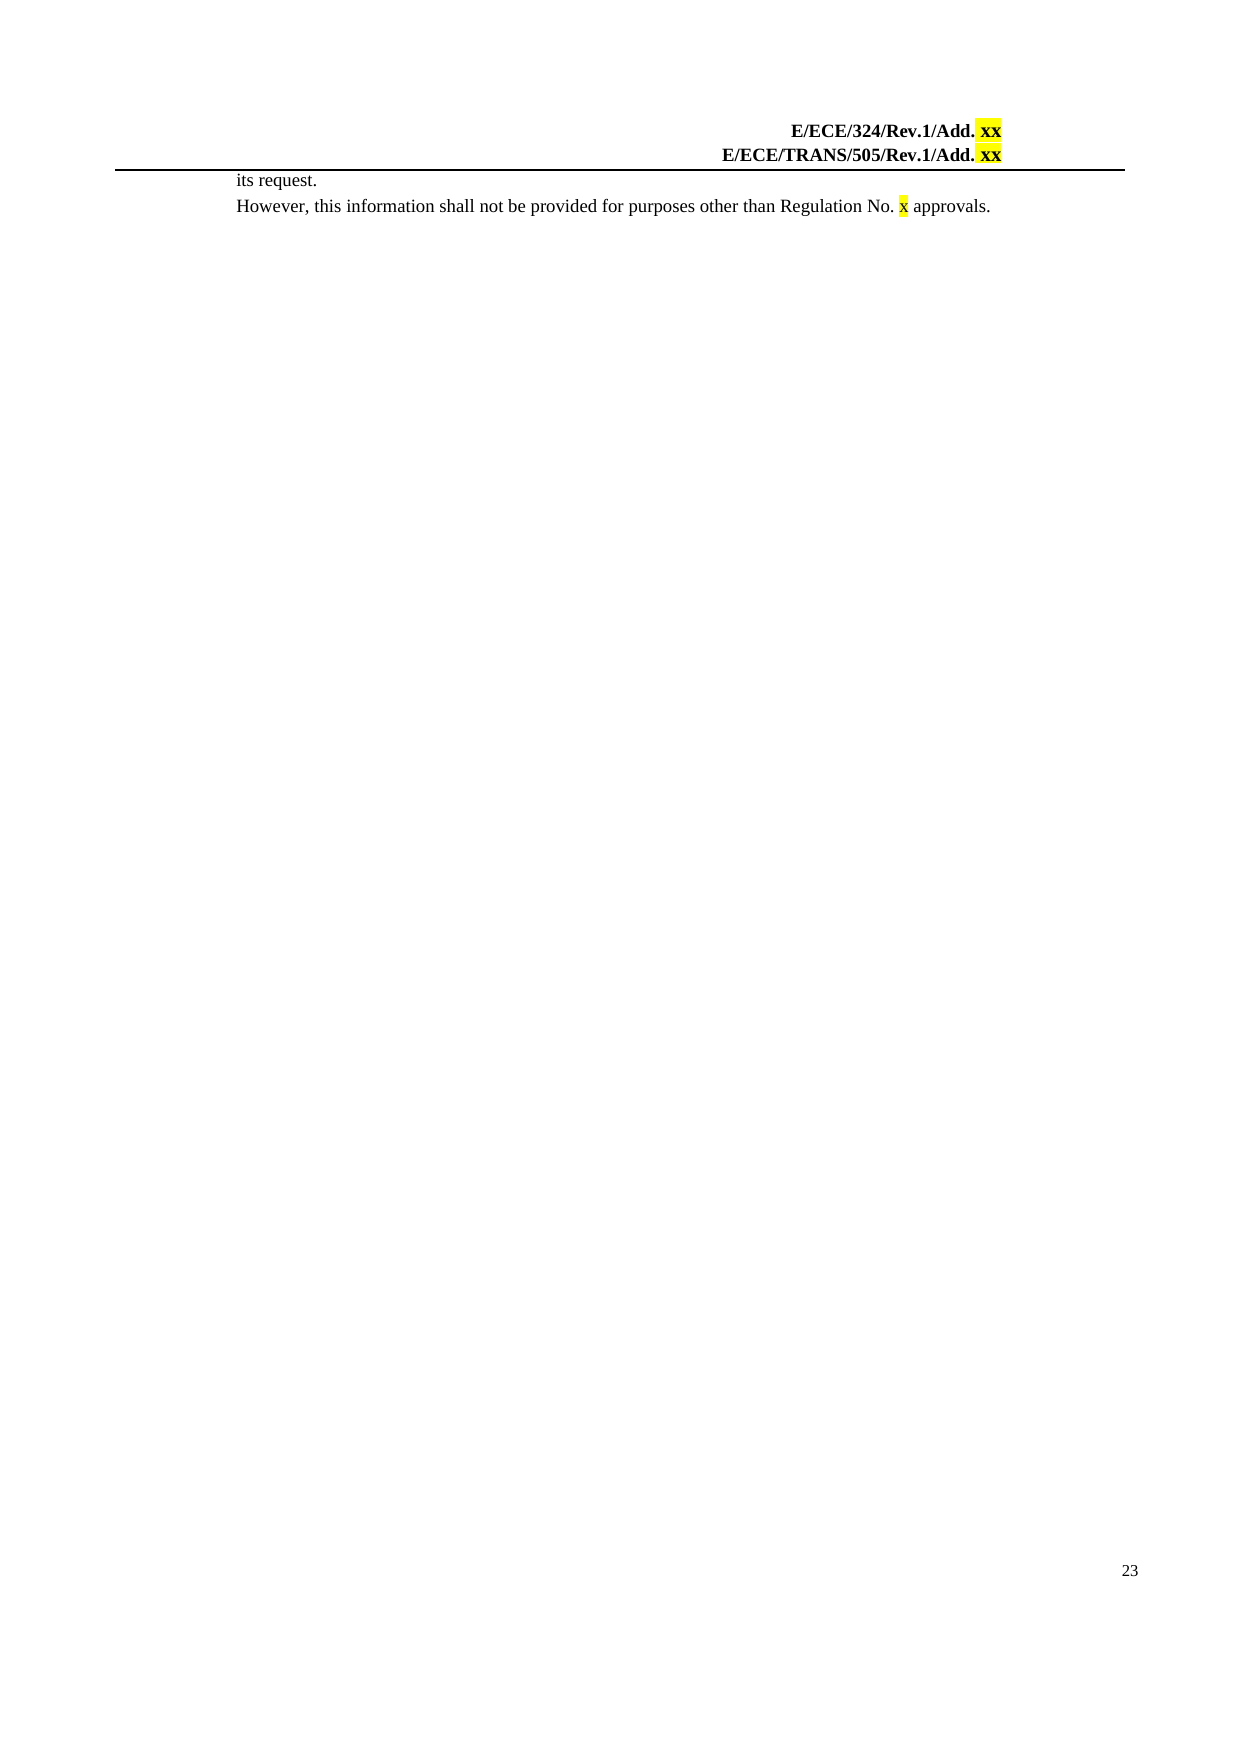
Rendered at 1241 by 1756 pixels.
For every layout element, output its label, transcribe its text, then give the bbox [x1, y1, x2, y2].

text However, this information shall not be provided for purposes other than Regulation No. x approvals. [236, 192, 1004, 217]
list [218, 169, 993, 190]
